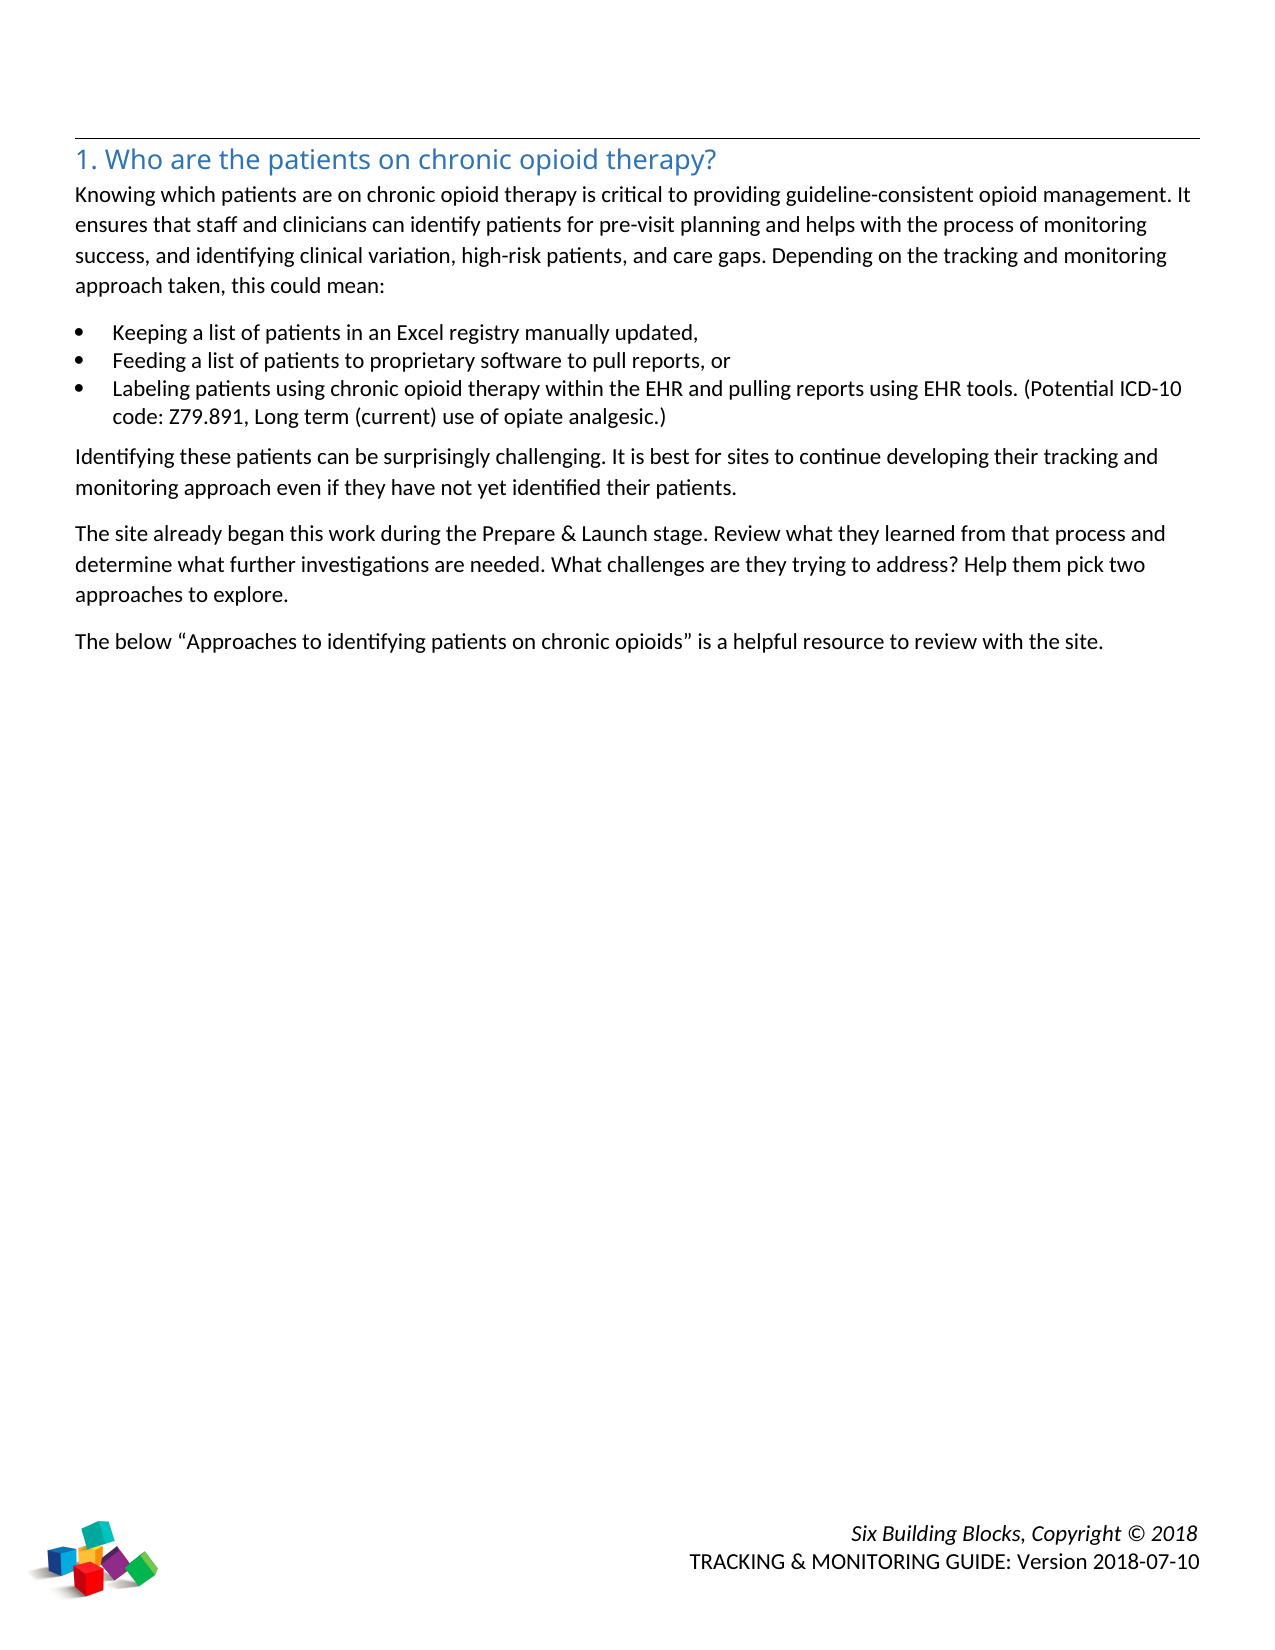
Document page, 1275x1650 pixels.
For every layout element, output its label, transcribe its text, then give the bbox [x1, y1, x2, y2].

text Identifying these patients can be surprisingly challenging. It is best for sites to continue developing their tracking and monitoring approach even if they have not yet identified their patients. [75, 442, 1200, 501]
list Labeling patients using chronic opioid therapy within the EHR and pulling reports using EHR tools. (Potential ICD-10 code: Z79.891, Long term (current) use of opiate analgesic.) [75, 374, 1200, 430]
text The below “Approaches to identifying patients on chronic opioids” is a helpful resource to review with the site. [75, 627, 1200, 655]
list Keeping a list of patients in an Excel registry manually updated, [75, 318, 1200, 346]
list Feeding a list of patients to proprietary software to pull reports, or [75, 346, 1200, 374]
subtitle 1. Who are the patients on chronic opioid therapy? [75, 139, 1200, 177]
text The site already began this work during the Prepare & Launch stage. Review what they learned from that process and determine what further investigations are needed. What challenges are they trying to address? Help them pick two approaches to explore. [75, 519, 1200, 608]
text Knowing which patients are on chronic opioid therapy is critical to providing guideline-consistent opioid management. It ensures that staff and clinicians can identify patients for pre-visit planning and helps with the process of monitoring success, and identifying clinical variation, high-risk patients, and care gaps. Depending on the tracking and monitoring approach taken, this could mean: [75, 180, 1200, 299]
